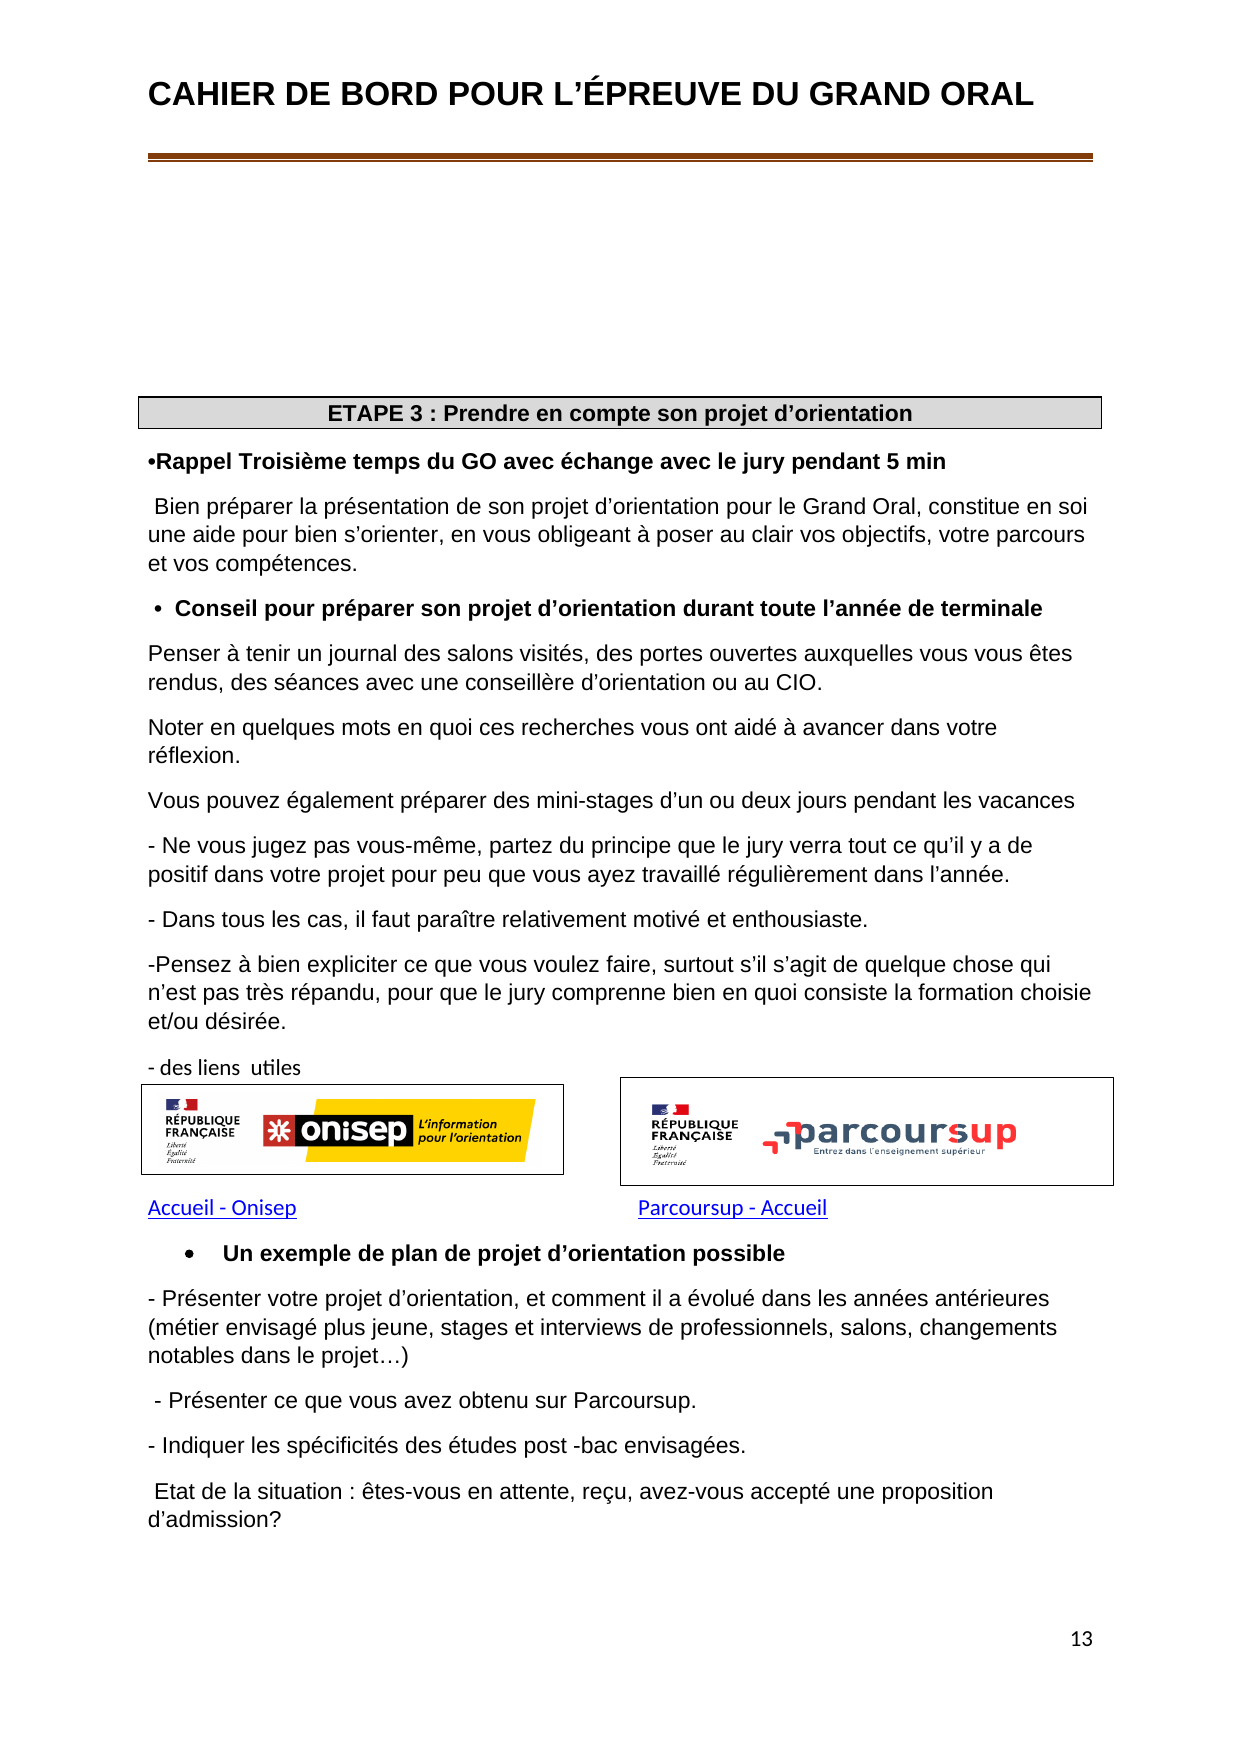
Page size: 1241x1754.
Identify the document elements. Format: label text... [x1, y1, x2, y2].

text Vous pouvez également préparer des mini-stages d’un ou deux jours pendant les vacances [148, 787, 1093, 813]
picture [156, 1092, 542, 1167]
text - Présenter votre projet d’orientation, et comment il a évolué dans les années antérieures (métier envisagé plus jeune, stages et interviews de professionnels, salons, changements notables dans le projet…) [148, 1285, 1093, 1369]
text -Pensez à bien expliciter ce que vous voulez faire, surtout s’il s’agit de quelque chose qui n’est pas très répandu, pour que le jury comprenne bien en quoi consiste la formation choisie et/ou désirée. [148, 951, 1093, 1034]
text - Ne vous jugez pas vous-même, partez du principe que le jury verra tout ce qu’il y a de positif dans votre projet pour peu que vous ayez travaillé régulièrement dans l’année. [148, 832, 1093, 887]
text - Dans tous les cas, il faut paraître relativement motivé et enthousiaste. [148, 906, 1093, 932]
text - Indiquer les spécificités des études post -bac envisagées. [148, 1432, 1093, 1459]
picture [635, 1085, 1041, 1178]
list Un exemple de plan de projet d’orientation possible [185, 1240, 1093, 1267]
text - Présenter ce que vous avez obtenu sur Parcoursup. [148, 1387, 1093, 1414]
text • Conseil pour préparer son projet d’orientation durant toute l’année de terminale [148, 595, 1093, 621]
text Bien préparer la présentation de son projet d’orientation pour le Grand Oral, constitue en soi une aide pour bien s’orienter, en vous obligeant à poser au clair vos objectifs, votre parcours et vos compétences. [148, 493, 1093, 576]
text ETAPE 3 : Prendre en compte son projet d’orientation [139, 398, 1101, 428]
text Etat de la situation : êtes-vous en attente, reçu, avez-vous accepté une proposition d’admission? [148, 1478, 1093, 1532]
text •Rappel Troisième temps du GO avec échange avec le jury pendant 5 min [148, 448, 1093, 474]
text Accueil - Onisep Parcoursup - Accueil [148, 1193, 1093, 1221]
text - des liens utiles [148, 1053, 1093, 1081]
text Penser à tenir un journal des salons visités, des portes ouvertes auxquelles vous vous êtes rendus, des séances avec une conseillère d’orientation ou au CIO. [148, 640, 1093, 695]
text Noter en quelques mots en quoi ces recherches vous ont aidé à avancer dans votre réflexion. [148, 713, 1093, 768]
